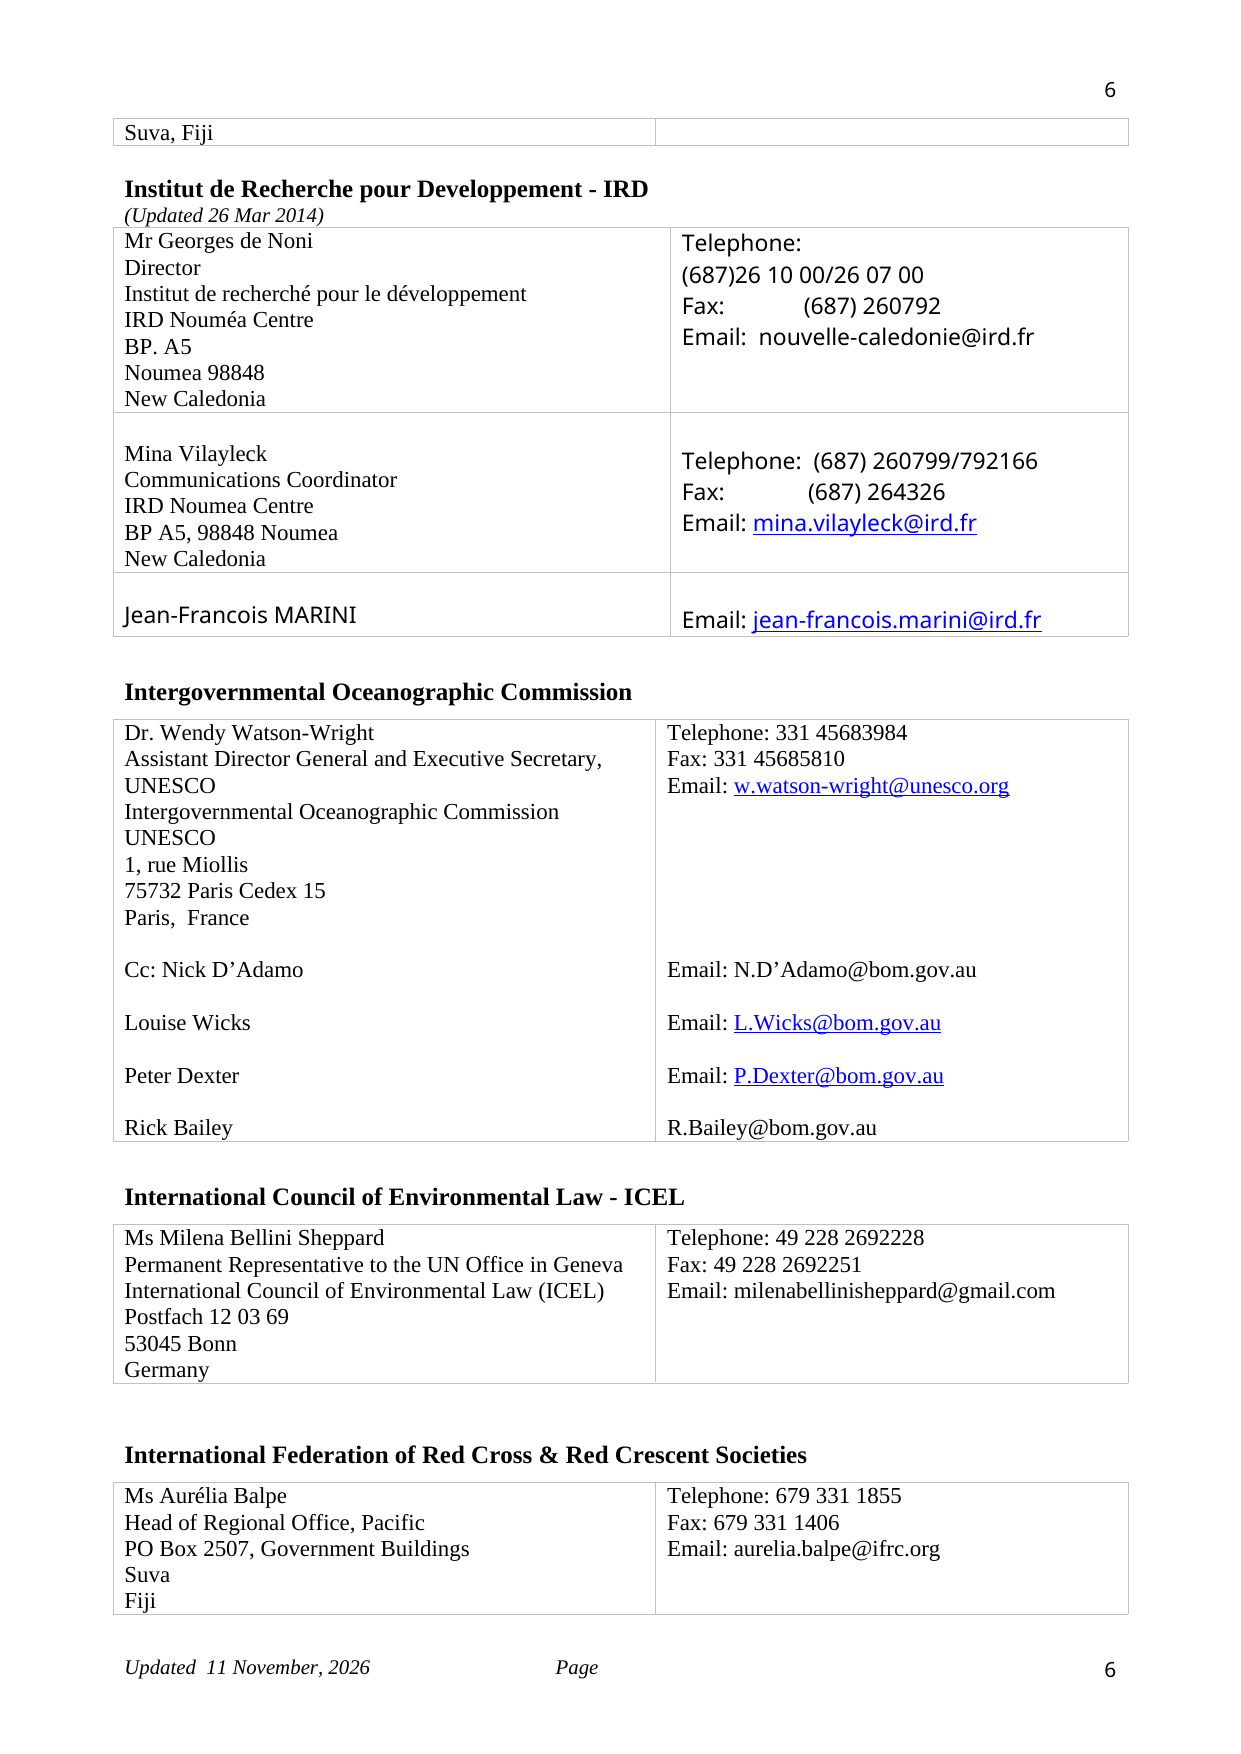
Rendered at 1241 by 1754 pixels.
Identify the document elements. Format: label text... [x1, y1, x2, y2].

table_header Ms Aurélia Balpe Head of Regional Office, Pacific PO Box 2507, Government Buildings Suva Fiji [114, 1483, 655, 1614]
table_cell Telephone: (687) 260799/792166 Fax: (687) 264326 Email: mina.vilayleck@ird.fr [671, 413, 1128, 571]
text Institut de Recherche pour Developpement - IRD [124, 174, 1116, 203]
text International Federation of Red Cross & Red Crescent Societies [124, 1440, 1116, 1469]
table_header Telephone: 49 228 2692228 Fax: 49 228 2692251 Email: milenabellinisheppard@gmail.com [656, 1225, 1128, 1382]
table_header Mr Georges de Noni Director Institut de recherché pour le développement IRD Nouméa Centre BP. A5 Noumea 98848 New Caledonia [114, 228, 670, 412]
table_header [656, 119, 1128, 145]
table_header Telephone: 679 331 1855 Fax: 679 331 1406 Email: aurelia.balpe@ifrc.org [656, 1483, 1128, 1614]
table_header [114, 119, 655, 145]
table_header Ms Milena Bellini Sheppard Permanent Representative to the UN Office in Geneva International Council of Environmental Law (ICEL) Postfach 12 03 69 53045 Bonn Germany [114, 1225, 655, 1382]
table_cell Email: jean-francois.marini@ird.fr [671, 573, 1128, 636]
table_cell Jean-Francois MARINI [114, 573, 670, 636]
table_header Telephone: (687) 26 10 00 (687)26 10 00/26 07 00 Fax: (687) 260792 Email: nouvelle-caledonie@ird.fr [671, 228, 1128, 412]
table_header Telephone: 331 45683984 Fax: 331 45685810 Email: w.watson-wright@unesco.org Email: N.D’Adamo@bom.gov.au Email: L.Wicks@bom.gov.au Email: P.Dexter@bom.gov.au R.Bailey@bom.gov.au [656, 720, 1128, 1141]
table_header Dr. Wendy Watson-Wright Assistant Director General and Executive Secretary, UNESCO Intergovernmental Oceanographic Commission UNESCO 1, rue Miollis 75732 Paris Cedex 15 Paris, France Cc: Nick D’Adamo Louise Wicks Peter Dexter Rick Bailey [114, 720, 655, 1141]
table_cell Mina Vilayleck Communications Coordinator IRD Noumea Centre BP A5, 98848 Noumea New Caledonia [114, 413, 670, 571]
text (Updated 26 Mar 2014) [124, 203, 1116, 227]
text International Council of Environmental Law - ICEL [124, 1182, 1116, 1211]
text Intergovernmental Oceanographic Commission [124, 677, 1116, 706]
